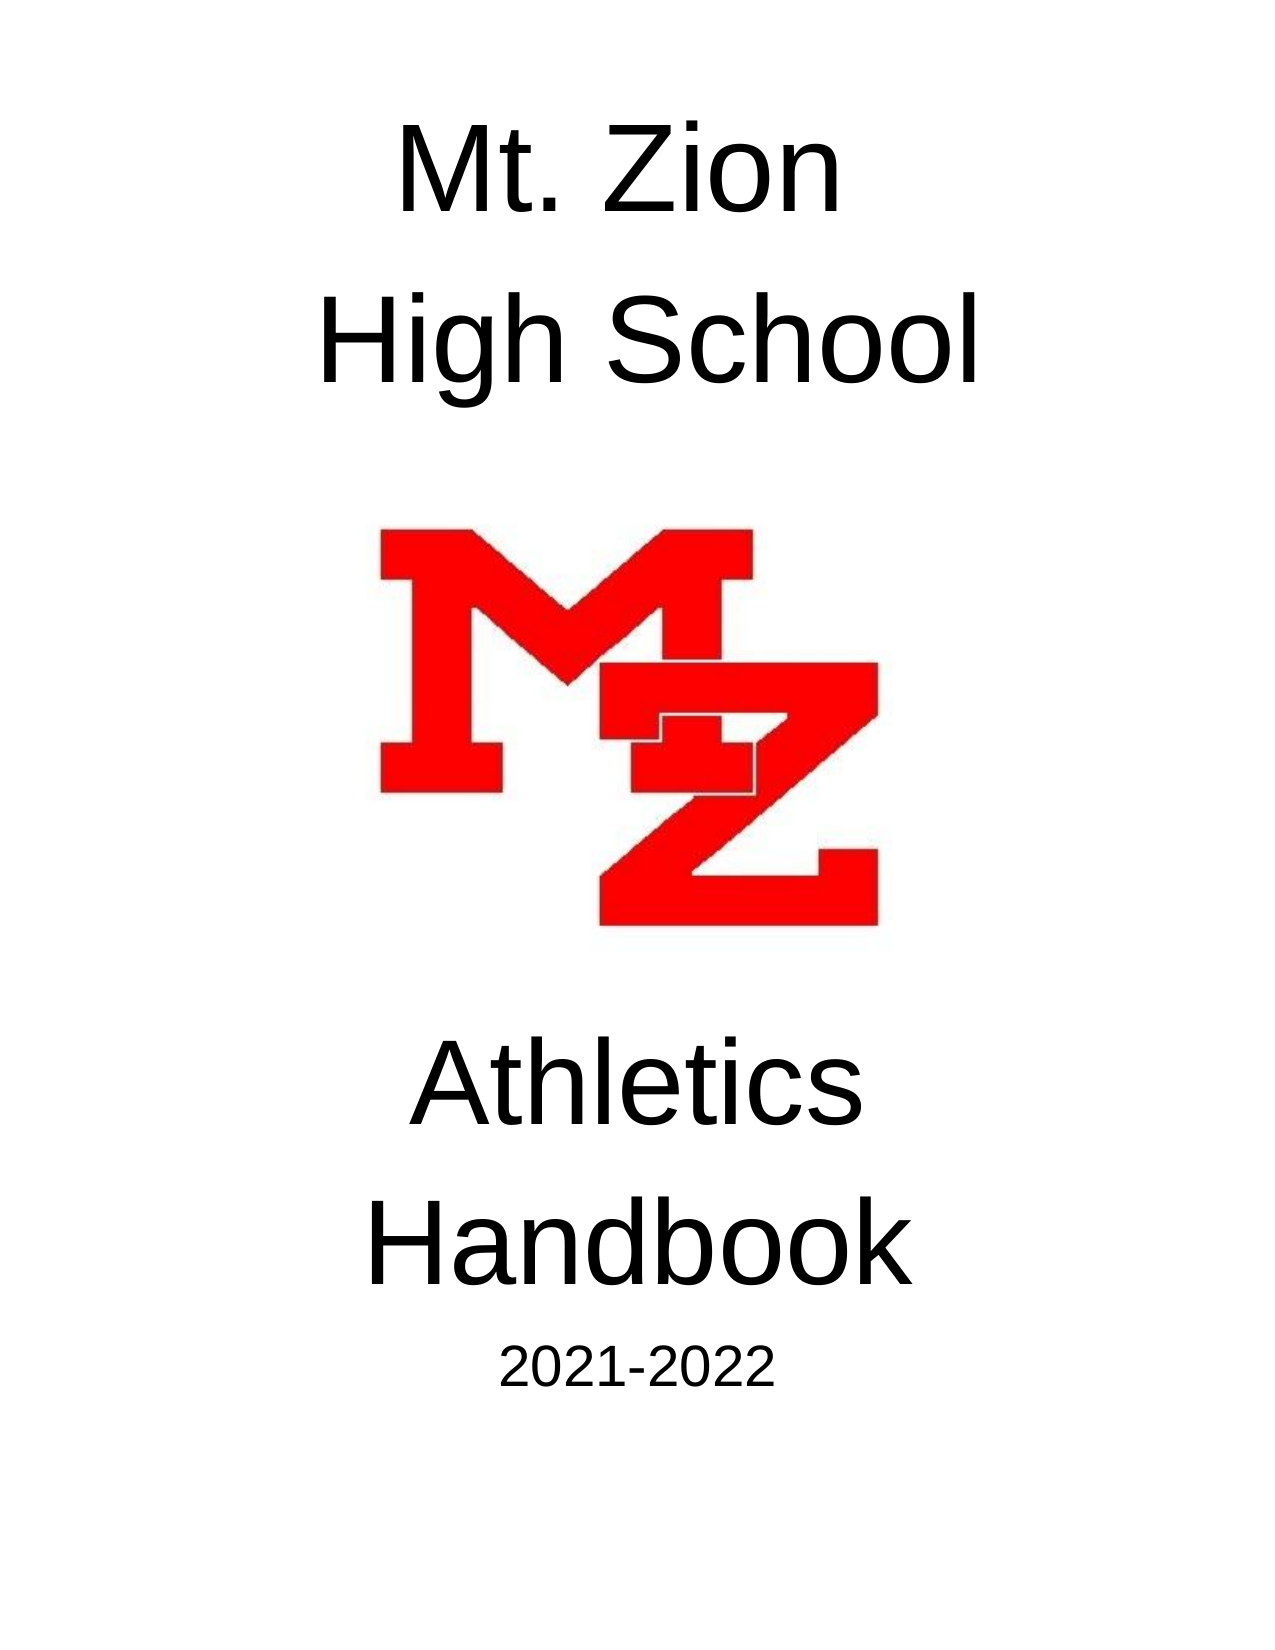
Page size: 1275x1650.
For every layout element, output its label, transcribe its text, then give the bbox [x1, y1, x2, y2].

text Handbook [150, 1171, 1125, 1310]
text Mt. Zion [394, 94, 1125, 238]
text Athletics [150, 1011, 1125, 1150]
text High School [246, 266, 1125, 409]
picture [317, 475, 958, 984]
text 2021-2022 [150, 1331, 1125, 1398]
